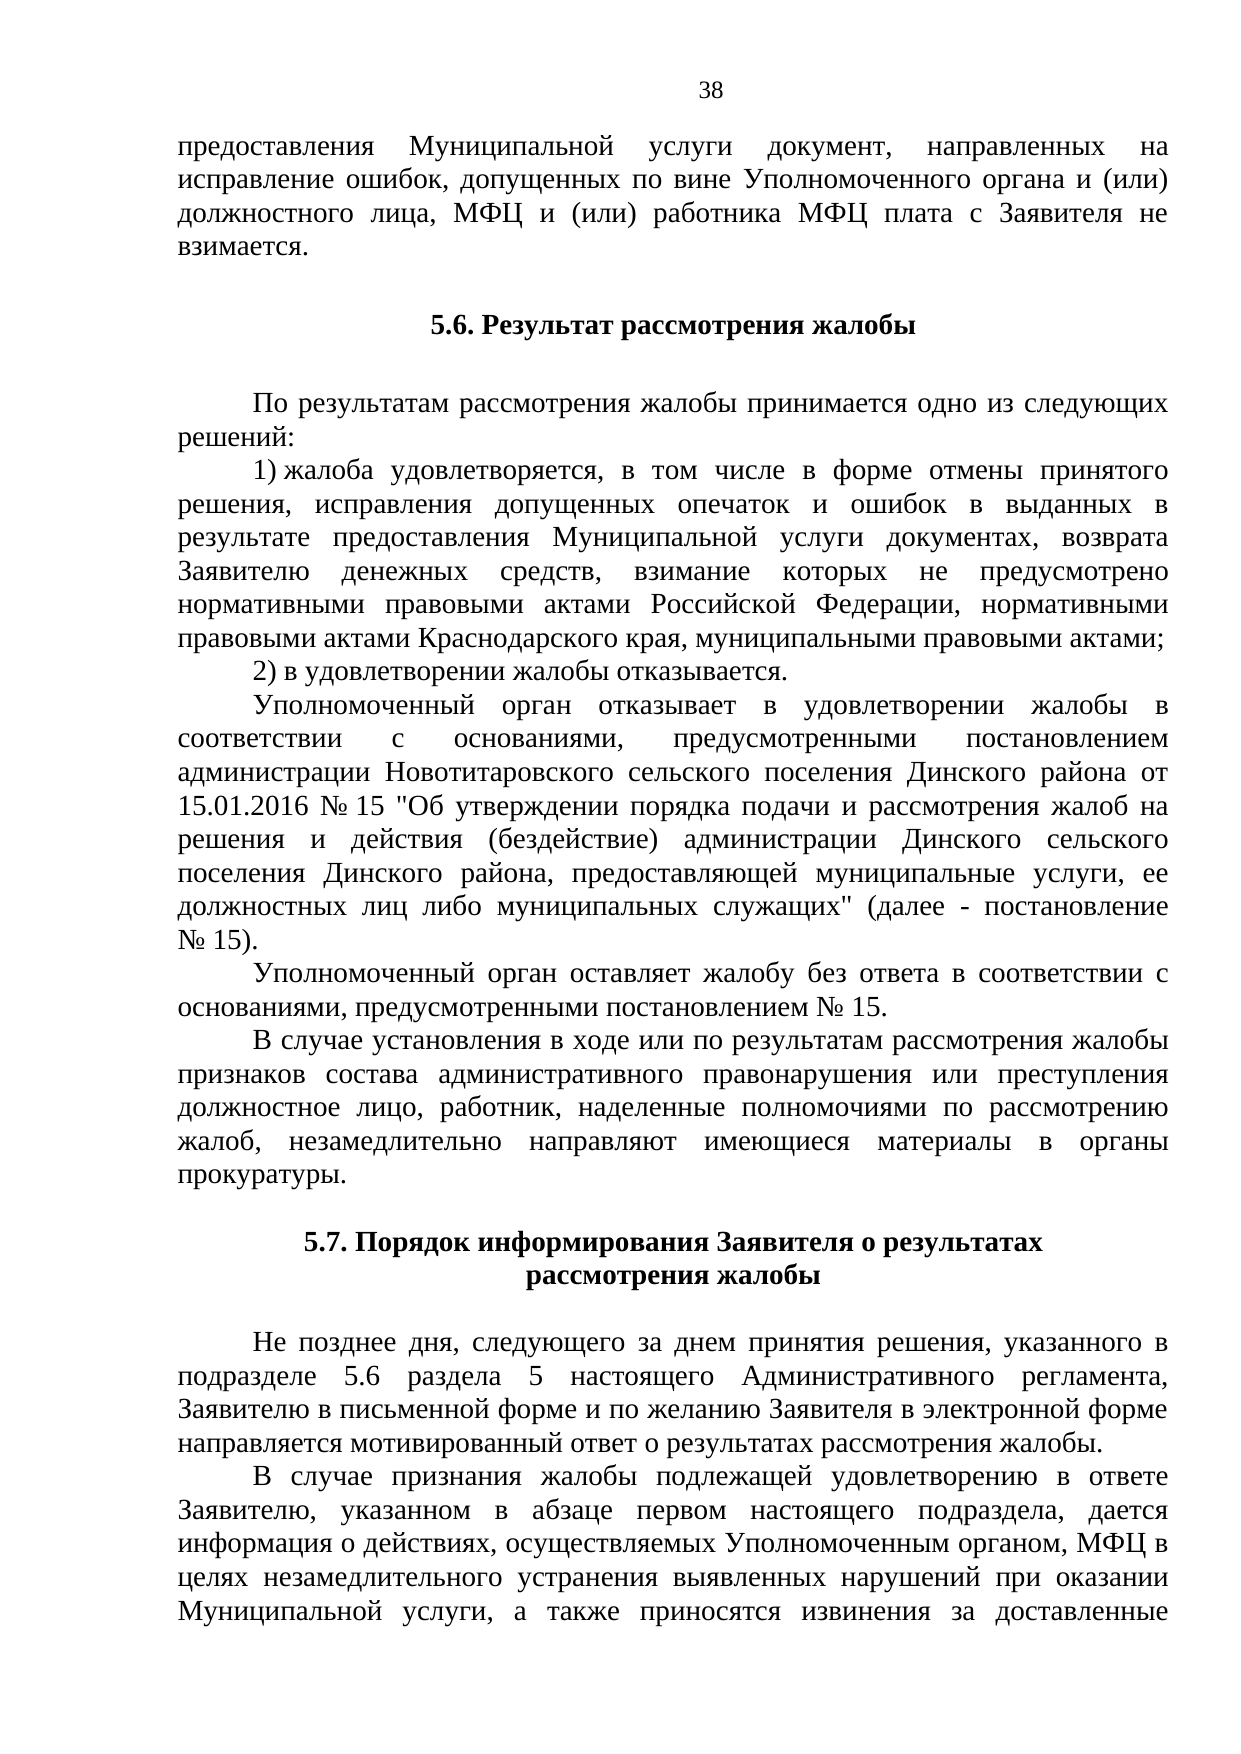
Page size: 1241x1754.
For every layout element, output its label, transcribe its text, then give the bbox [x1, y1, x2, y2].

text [177, 128, 1169, 262]
text 2) в удовлетворении жалобы отказывается. [177, 653, 1169, 687]
subtitle 5.7. Порядок информирования Заявителя о результатах [177, 1224, 1169, 1257]
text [177, 1458, 1169, 1626]
text В случае установления в ходе или по результатам рассмотрения жалобы признаков состава административного правонарушения или преступления должностное лицо, работник, наделенные полномочиями по рассмотрению жалоб, незамедлительно направляют имеющиеся материалы в органы прокуратуры. [177, 1022, 1169, 1190]
text Уполномоченный орган отказывает в удовлетворении жалобы в соответствии с основаниями, предусмотренными постановлением администрации Новотитаровского сельского поселения Динского района от 15.01.2016 № 15 "Об утверждении порядка подачи и рассмотрения жалоб на решения и действия (бездействие) администрации Динского сельского поселения Динского района, предоставляющей муниципальные услуги, ее должностных лиц либо муниципальных служащих" (далее - постановление № 15). [177, 687, 1169, 955]
text Уполномоченный орган оставляет жалобу без ответа в соответствии с основаниями, предусмотренными постановлением № 15. [177, 955, 1169, 1022]
text Не позднее дня, следующего за днем принятия решения, указанного в подразделе 5.6 раздела 5 настоящего Административного регламента, Заявителю в письменной форме и по желанию Заявителя в электронной форме направляется мотивированный ответ о результатах рассмотрения жалобы. [177, 1324, 1169, 1458]
text 1) жалоба удовлетворяется, в том числе в форме отмены принятого решения, исправления допущенных опечаток и ошибок в выданных в результате предоставления Муниципальной услуги документах, возврата Заявителю денежных средств, взимание которых не предусмотрено нормативными правовыми актами Российской Федерации, нормативными правовыми актами Краснодарского края, муниципальными правовыми актами; [177, 452, 1169, 653]
subtitle 5.6. Результат рассмотрения жалобы [177, 307, 1169, 340]
subtitle рассмотрения жалобы [177, 1257, 1169, 1291]
text По результатам рассмотрения жалобы принимается одно из следующих решений: [177, 385, 1169, 452]
